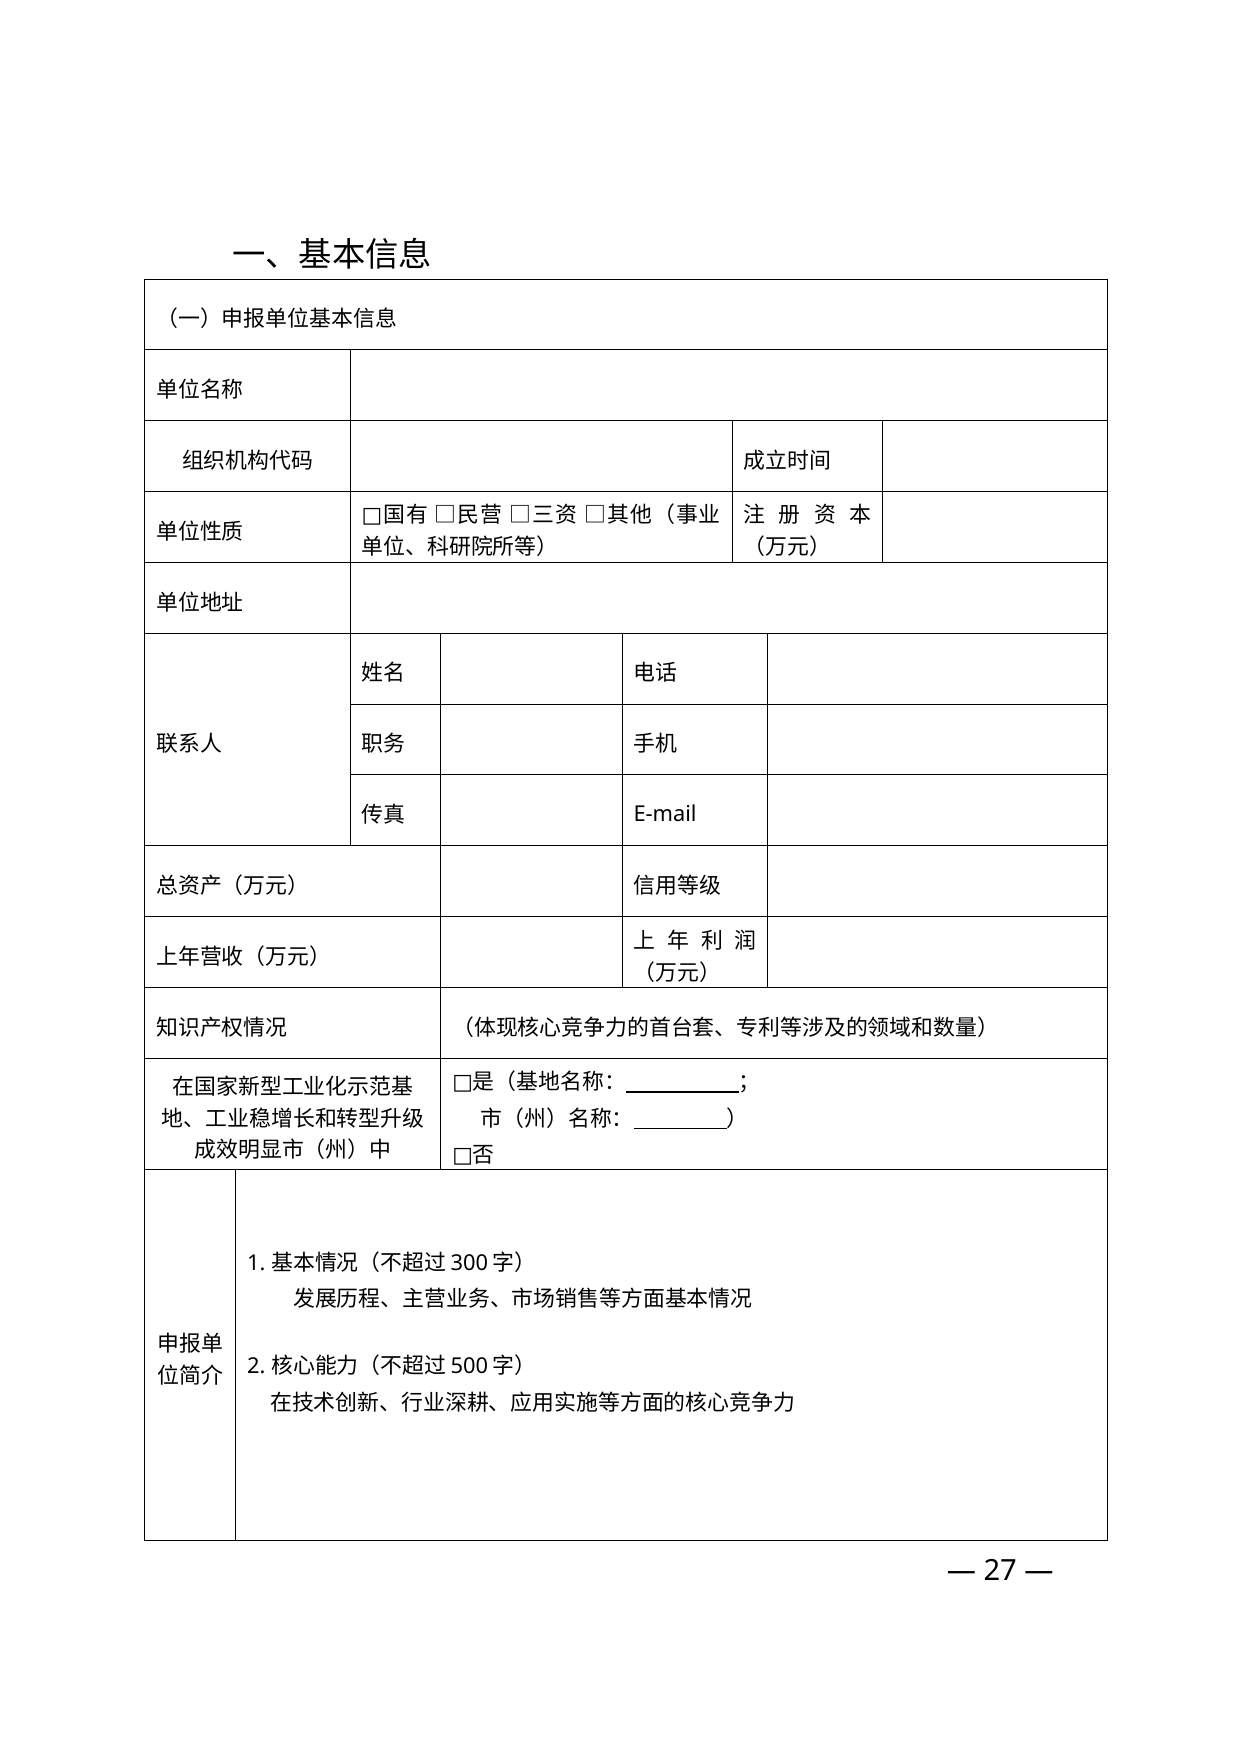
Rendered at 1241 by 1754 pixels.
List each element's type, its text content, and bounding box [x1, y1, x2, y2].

table_cell 总资产（万元） [145, 846, 440, 916]
table_cell 姓名 [351, 634, 440, 703]
table_cell [351, 563, 1107, 633]
table_cell [768, 846, 1107, 916]
table_cell [441, 846, 622, 916]
table_cell 在国家新型工业化示范基地、工业稳增长和转型升级成效明显市（州）中 [145, 1059, 440, 1169]
table_cell 单位名称 [145, 350, 350, 420]
table_cell [768, 705, 1107, 774]
table_cell （体现核心竞争力的首台套、专利等涉及的领域和数量） [441, 988, 1107, 1058]
text 一、基本信息 [165, 218, 1087, 278]
table_cell 上年利润（万元） [623, 917, 767, 987]
table_cell 知识产权情况 [145, 988, 440, 1058]
table_cell 注册资本（万元） [733, 492, 882, 562]
table_cell E-mail [623, 775, 767, 845]
table_cell 传真 [351, 775, 440, 845]
table_cell 上年营收（万元） [145, 917, 440, 987]
table_cell [883, 492, 1107, 562]
table_cell [441, 634, 622, 703]
table_cell 手机 [623, 705, 767, 774]
table_cell [351, 350, 1107, 420]
table_cell 组织机构代码 [145, 421, 350, 491]
table_cell [768, 917, 1107, 987]
table_cell [351, 421, 732, 491]
table_header （一）申报单位基本信息 [145, 280, 1107, 349]
table_cell [441, 705, 622, 774]
table_cell [441, 917, 622, 987]
table_cell 电话 [623, 634, 767, 703]
table_cell 单位性质 [145, 492, 350, 562]
table_cell [768, 634, 1107, 703]
table_cell 联系人 [145, 634, 350, 845]
table_cell □国有 □民营 □三资 □其他（事业单位、科研院所等） [351, 492, 732, 562]
table_cell [441, 775, 622, 845]
table_cell 信用等级 [623, 846, 767, 916]
table_cell 1. 基本情况（不超过300字） 发展历程、主营业务、市场销售等方面基本情况 2. 核心能力（不超过500字） 在技术创新、行业深耕、应用实施等方面的核心竞争力 [236, 1170, 1107, 1540]
table_cell 申报单位简介 [145, 1170, 235, 1540]
table_cell [768, 775, 1107, 845]
table_cell 职务 [351, 705, 440, 774]
table_cell [883, 421, 1107, 491]
table_cell 成立时间 [733, 421, 882, 491]
table_cell □是（基地名称： ； 市（州）名称： ） □否 [441, 1059, 1107, 1169]
table_cell 单位地址 [145, 563, 350, 633]
